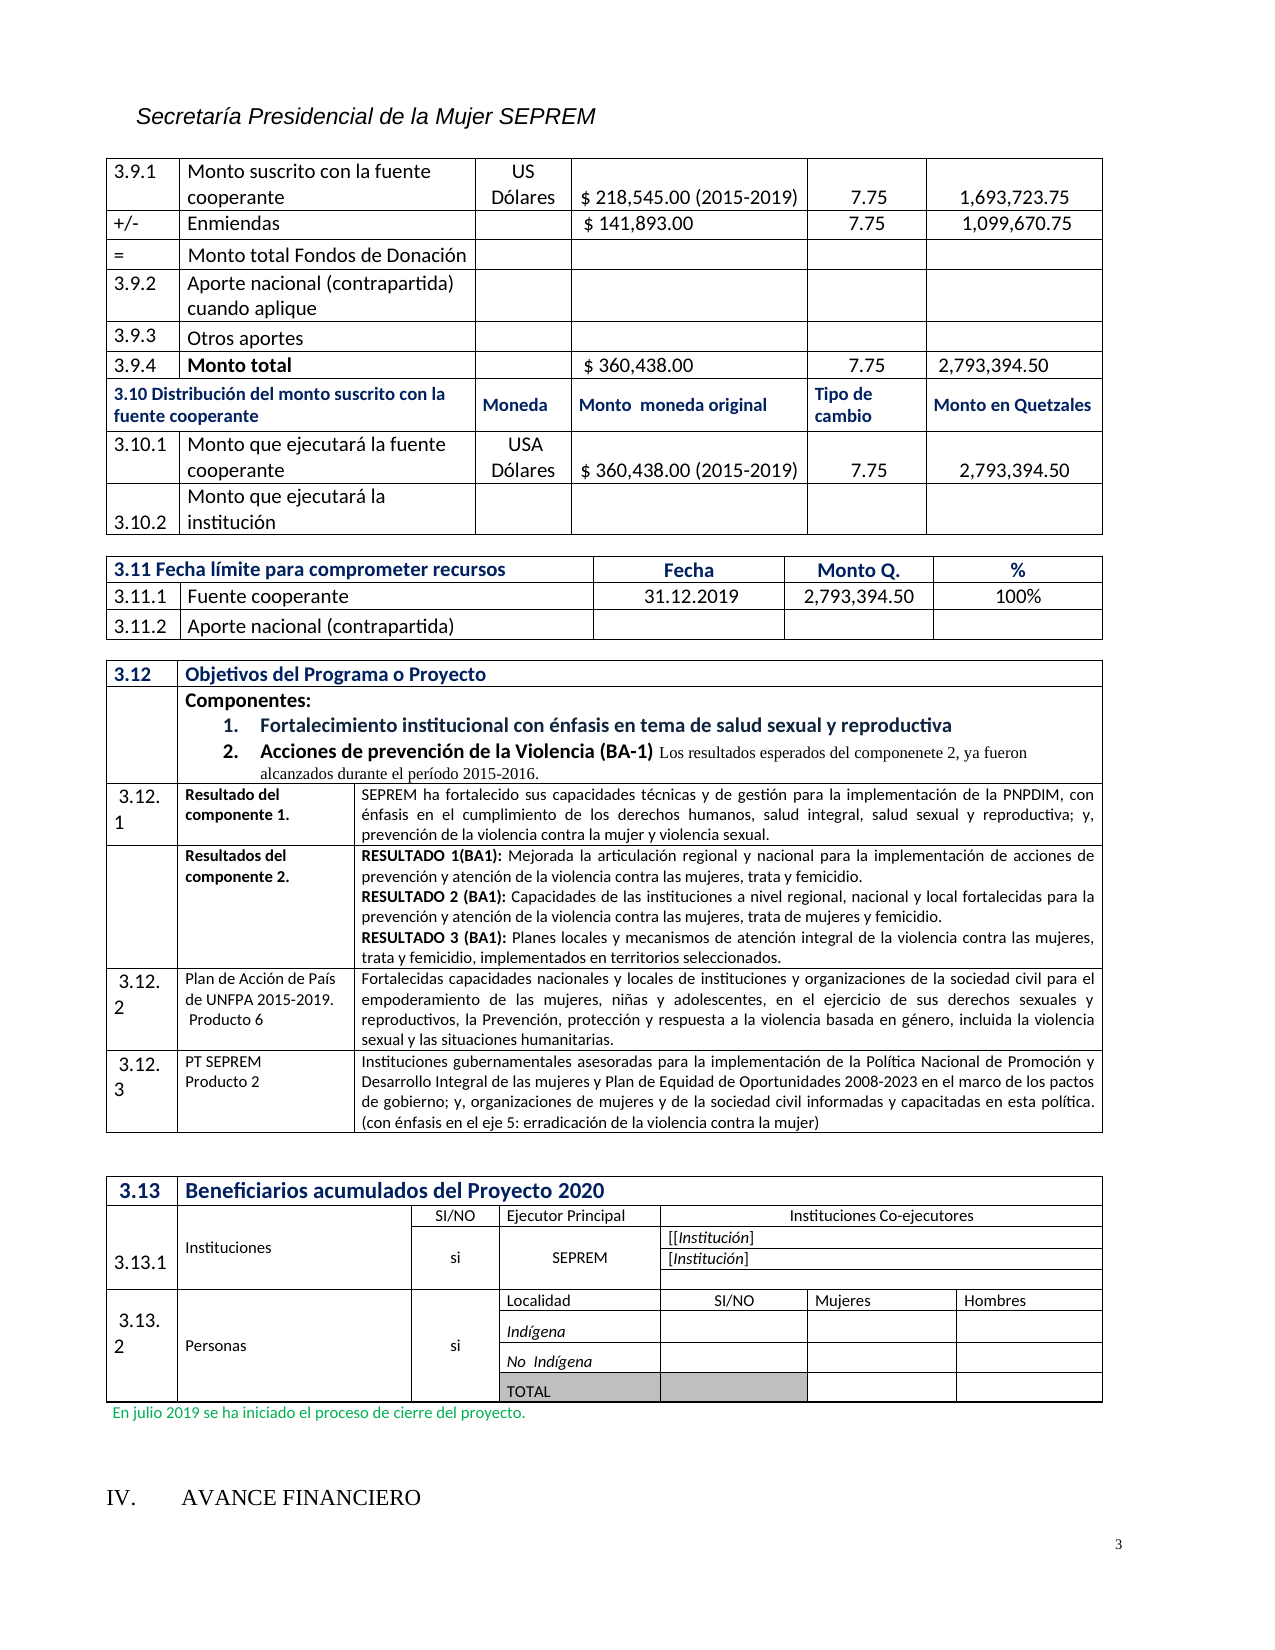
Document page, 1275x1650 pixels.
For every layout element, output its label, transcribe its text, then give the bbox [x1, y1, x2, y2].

table_cell [934, 610, 1102, 638]
table_cell Monto total [180, 352, 475, 378]
table_cell [476, 322, 571, 351]
table_cell 3.12.2 [107, 969, 177, 1050]
table_header 3.12 [107, 661, 177, 686]
table_cell Aporte nacional (contrapartida) [181, 610, 593, 638]
table_cell Fuente cooperante [181, 583, 593, 609]
table_cell [Institución] [661, 1249, 1102, 1269]
table_cell 7.75 [808, 159, 926, 209]
table_cell [107, 687, 177, 783]
table_cell [572, 240, 807, 269]
table_cell [661, 1343, 807, 1372]
table_cell Plan de Acción de País de UNFPA 2015-2019. Producto 6 [178, 969, 354, 1050]
table_cell SEPREM ha fortalecido sus capacidades técnicas y de gestión para la implementación de la PNPDIM, con énfasis en el cumplimiento de los derechos humanos, salud integral, salud sexual y reproductiva; y, prevención de la violencia contra la mujer y violencia sexual. [355, 784, 1102, 845]
table_header Monto Q. [785, 557, 933, 582]
table_cell SEPREM [500, 1227, 660, 1289]
table_cell Tipo de cambio [808, 379, 926, 431]
table_cell [927, 240, 1102, 269]
table_cell 3.9.3 [107, 322, 179, 351]
table_cell No Indígena [500, 1343, 660, 1372]
table_cell Hombres [957, 1290, 1102, 1310]
table_cell PT SEPREM Producto 2 [178, 1051, 354, 1132]
table_cell USA Dólares [476, 432, 571, 482]
table_cell 3.12.3 [107, 1051, 177, 1132]
table_cell Personas [178, 1290, 411, 1401]
table_cell si [412, 1227, 499, 1289]
table_header 3.11 Fecha límite para comprometer recursos [107, 557, 593, 582]
table_cell RESULTADO 1(BA1): Mejorada la articulación regional y nacional para la implementación de acciones de prevención y atención de la violencia contra las mujeres, trata y femicidio. RESULTADO 2 (BA1): Capacidades de las instituciones a nivel regional, nacional y local fortalecidas para la prevención y atención de la violencia contra las mujeres, trata de mujeres y femicidio. RESULTADO 3 (BA1): Planes locales y mecanismos de atención integral de la violencia contra las mujeres, trata y femicidio, implementados en territorios seleccionados. [355, 846, 1102, 968]
table_cell 3.10 Distribución del monto suscrito con la fuente cooperante [107, 379, 475, 431]
table_cell [476, 270, 571, 321]
table_cell [476, 484, 571, 534]
table_cell Mujeres [808, 1290, 956, 1310]
table_cell $ 360,438.00 [572, 352, 807, 378]
table_header Beneficiarios acumulados del Proyecto 2020 [178, 1177, 1102, 1205]
table_cell Aporte nacional (contrapartida) cuando aplique [180, 270, 475, 321]
table_cell si [412, 1290, 499, 1401]
table_cell [957, 1343, 1102, 1372]
table_cell $ 218,545.00 (2015-2019) [572, 159, 807, 209]
table_cell 7.75 [808, 211, 926, 239]
table_cell [572, 270, 807, 321]
table_cell [476, 240, 571, 269]
table_cell 3.9.2 [107, 270, 179, 321]
table_cell [107, 846, 177, 968]
text En julio 2019 se ha iniciado el proceso de cierre del proyecto. [112, 1402, 1128, 1423]
table_cell Localidad [500, 1290, 660, 1310]
table_cell [808, 240, 926, 269]
table_cell [476, 211, 571, 239]
table_cell SI/NO [661, 1290, 807, 1310]
table_cell [661, 1270, 1102, 1289]
table_cell [957, 1373, 1102, 1401]
table_cell Monto en Quetzales [927, 379, 1102, 431]
table_cell 3.10.1 [107, 432, 179, 482]
table_header % [934, 557, 1102, 582]
table_cell Instituciones Co-ejecutores [661, 1206, 1102, 1226]
table_cell Indígena [500, 1311, 660, 1342]
table_cell [785, 610, 933, 638]
table_cell [476, 352, 571, 378]
table_cell [808, 1311, 956, 1342]
table_cell TOTAL [500, 1373, 660, 1401]
table_cell = [107, 240, 179, 269]
table_cell [808, 484, 926, 534]
table_header Objetivos del Programa o Proyecto [178, 661, 1102, 686]
table_cell [[Institución] [661, 1227, 1102, 1247]
table_cell 7.75 [808, 432, 926, 482]
table_cell 1,693,723.75 [927, 159, 1102, 209]
table_cell [594, 610, 784, 638]
table_cell Fortalecidas capacidades nacionales y locales de instituciones y organizaciones de la sociedad civil para el empoderamiento de las mujeres, niñas y adolescentes, en el ejercicio de sus derechos sexuales y reproductivos, la Prevención, protección y respuesta a la violencia basada en género, incluida la violencia sexual y las situaciones humanitarias. [355, 969, 1102, 1050]
table_cell +/- [107, 211, 179, 239]
table_cell $ 360,438.00 (2015-2019) [572, 432, 807, 482]
table_cell [808, 1373, 956, 1401]
table_cell [927, 484, 1102, 534]
table_cell 3.12.1 [107, 784, 177, 845]
table_cell 31.12.2019 [594, 583, 784, 609]
table_cell 3.13.1 [107, 1206, 177, 1289]
table_cell US Dólares [476, 159, 571, 209]
list AVANCE FINANCIERO [106, 1484, 1122, 1510]
table_cell 7.75 [808, 352, 926, 378]
table_cell 3.13.2 [107, 1290, 177, 1401]
table_cell [572, 322, 807, 351]
table_header Fecha [594, 557, 784, 582]
table_cell [661, 1311, 807, 1342]
table_cell Instituciones [178, 1206, 411, 1289]
table_cell 100% [934, 583, 1102, 609]
table_cell Resultado del componente 1. [178, 784, 354, 845]
table_cell Monto que ejecutará la institución [180, 484, 475, 534]
table_cell Instituciones gubernamentales asesoradas para la implementación de la Política Nacional de Promoción y Desarrollo Integral de las mujeres y Plan de Equidad de Oportunidades 2008-2023 en el marco de los pactos de gobierno; y, organizaciones de mujeres y de la sociedad civil informadas y capacitadas en esta política. (con énfasis en el eje 5: erradicación de la violencia contra la mujer) [355, 1051, 1102, 1132]
table_cell Resultados del componente 2. [178, 846, 354, 968]
table_cell Monto que ejecutará la fuente cooperante [180, 432, 475, 482]
table_cell 3.10.2 [107, 484, 179, 534]
table_cell $ 141,893.00 [572, 211, 807, 239]
table_cell [957, 1311, 1102, 1342]
table_cell [572, 484, 807, 534]
table_cell SI/NO [412, 1206, 499, 1226]
table_cell [661, 1373, 807, 1401]
table_cell 3.9.1 [107, 159, 179, 209]
table_cell Monto suscrito con la fuente cooperante [180, 159, 475, 209]
table_cell Componentes: Fortalecimiento institucional con énfasis en tema de salud sexual y reproductiva Acciones de prevención de la Violencia (BA-1) Los resultados esperados del componenete 2, ya fueron alcanzados durante el período 2015-2016. [178, 687, 1102, 783]
table_cell [808, 270, 926, 321]
table_cell [808, 1343, 956, 1372]
table_cell 2,793,394.50 [927, 352, 1102, 378]
table_cell Ejecutor Principal [500, 1206, 660, 1226]
table_cell 3.9.4 [107, 352, 179, 378]
table_cell 3.11.2 [107, 610, 180, 638]
table_header 3.13 [107, 1177, 177, 1205]
table_cell Monto total Fondos de Donación [180, 240, 475, 269]
table_cell Otros aportes [180, 322, 475, 351]
table_cell Enmiendas [180, 211, 475, 239]
table_cell [927, 322, 1102, 351]
table_cell 2,793,394.50 [785, 583, 933, 609]
table_cell 3.11.1 [107, 583, 180, 609]
table_cell [927, 270, 1102, 321]
table_cell 1,099,670.75 [927, 211, 1102, 239]
table_cell Moneda [476, 379, 571, 431]
table_cell Monto moneda original [572, 379, 807, 431]
table_cell [808, 322, 926, 351]
table_cell 2,793,394.50 [927, 432, 1102, 482]
